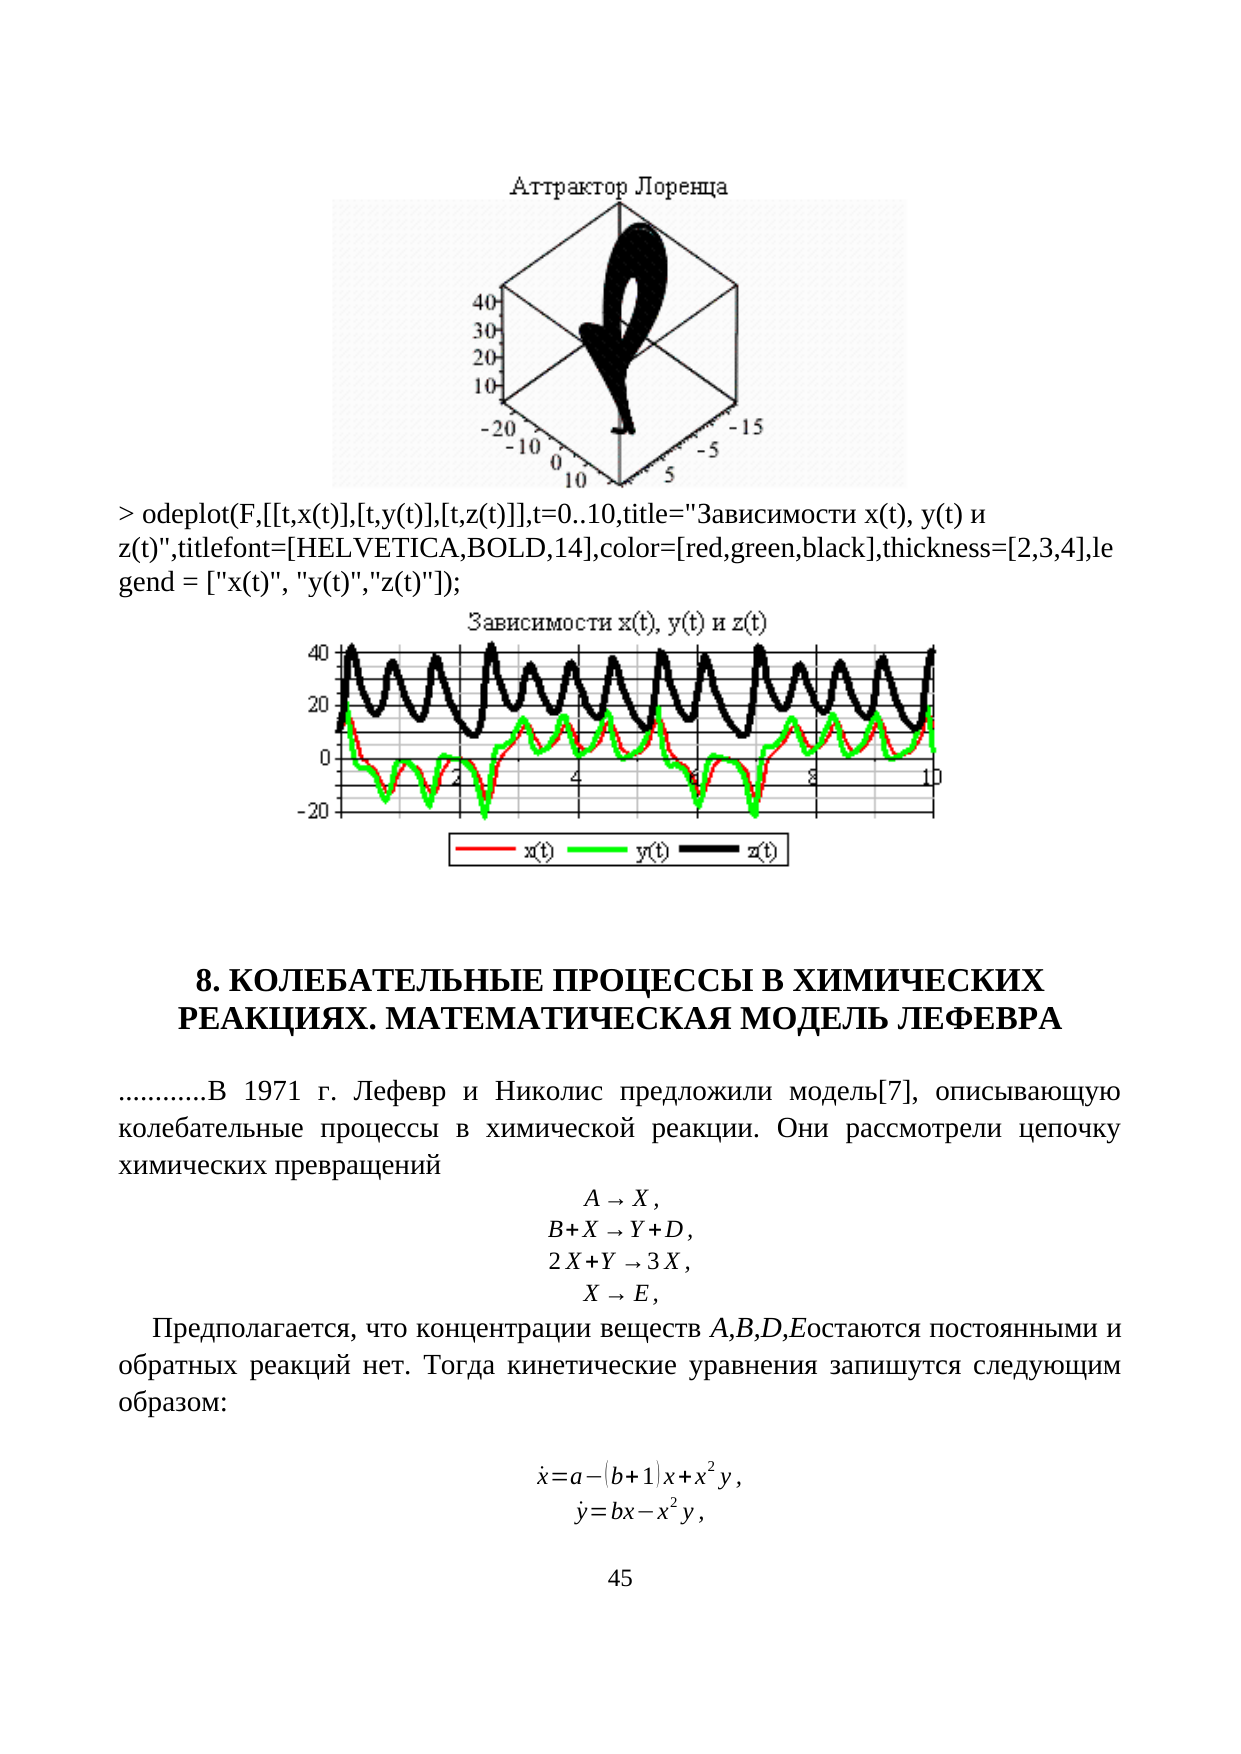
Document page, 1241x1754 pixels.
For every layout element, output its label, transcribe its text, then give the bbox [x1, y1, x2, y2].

text В 1971 г. Лефевр и Николис предложили модель[7], описывающую колебательные процессы в химической реакции. Они рассмотрели цепочку химических превращений [118, 1073, 1122, 1181]
text Предполагается, что концентрации веществ A,B,D,Eостаются постоянными и обратных реакций нет. Тогда кинетические уравнения запишутся следующим образом: [118, 1310, 1122, 1417]
text > odeplot(F,[[t,x(t)],[t,y(t)],[t,z(t)]],t=0..10,title="Зависимости x(t), y(t) и z(t)",titlefont=[HELVETICA,BOLD,14],color=[red,green,black],thickness=[2,3,4],legend = ["x(t)", "y(t)","z(t)"]); [118, 497, 1122, 597]
picture [324, 161, 916, 497]
subtitle 8. КОЛЕБАТЕЛЬНЫЕ ПРОЦЕССЫ В ХИМИЧЕСКИХ РЕАКЦИЯХ. МАТЕМАТИЧЕСКАЯ МОДЕЛЬ ЛЕФЕВРА [118, 960, 1122, 1036]
picture [284, 597, 956, 881]
